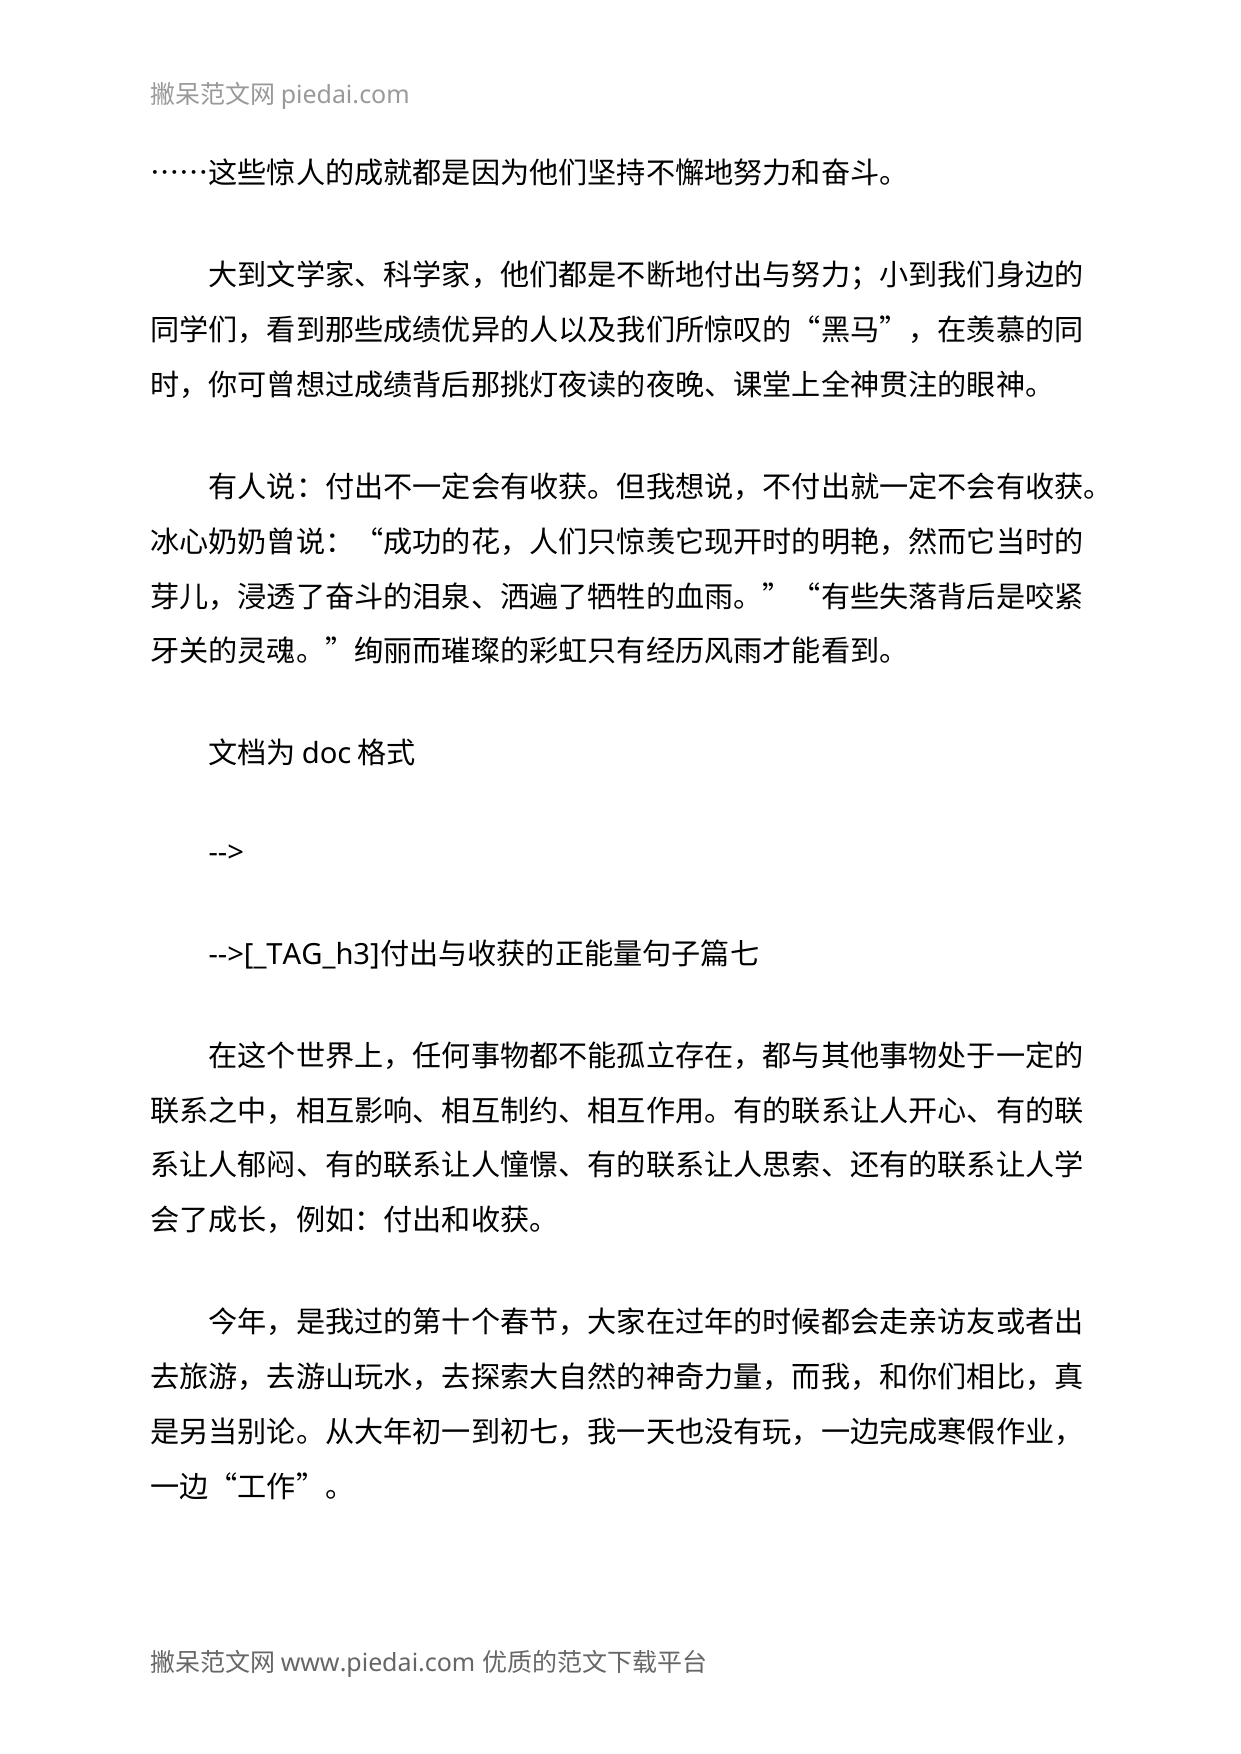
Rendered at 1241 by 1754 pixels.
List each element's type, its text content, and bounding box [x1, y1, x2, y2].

text 文档为doc格式 [150, 730, 1090, 772]
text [150, 150, 1090, 192]
text 有人说：付出不一定会有收获。但我想说，不付出就一定不会有收获。冰心奶奶曾说：“成功的花，人们只惊羡它现开时的明艳，然而它当时的芽儿，浸透了奋斗的泪泉、洒遍了牺牲的血雨。”“有些失落背后是咬紧牙关的灵魂。”绚丽而璀璨的彩虹只有经历风雨才能看到。 [150, 463, 1090, 670]
text 在这个世界上，任何事物都不能孤立存在，都与其他事物处于一定的联系之中，相互影响、相互制约、相互作用。有的联系让人开心、有的联系让人郁闷、有的联系让人憧憬、有的联系让人思索、还有的联系让人学会了成长，例如：付出和收获。 [150, 1032, 1090, 1239]
text 今年，是我过的第十个春节，大家在过年的时候都会走亲访友或者出去旅游，去游山玩水，去探索大自然的神奇力量，而我，和你们相比，真是另当别论。从大年初一到初七，我一天也没有玩，一边完成寒假作业，一边“工作”。 [150, 1299, 1090, 1506]
text --> [150, 832, 1090, 871]
text 大到文学家、科学家，他们都是不断地付出与努力；小到我们身边的同学们，看到那些成绩优异的人以及我们所惊叹的“黑马”，在羡慕的同时，你可曾想过成绩背后那挑灯夜读的夜晚、课堂上全神贯注的眼神。 [150, 252, 1090, 404]
text -->[_TAG_h3]付出与收获的正能量句子篇七 [150, 930, 1090, 973]
